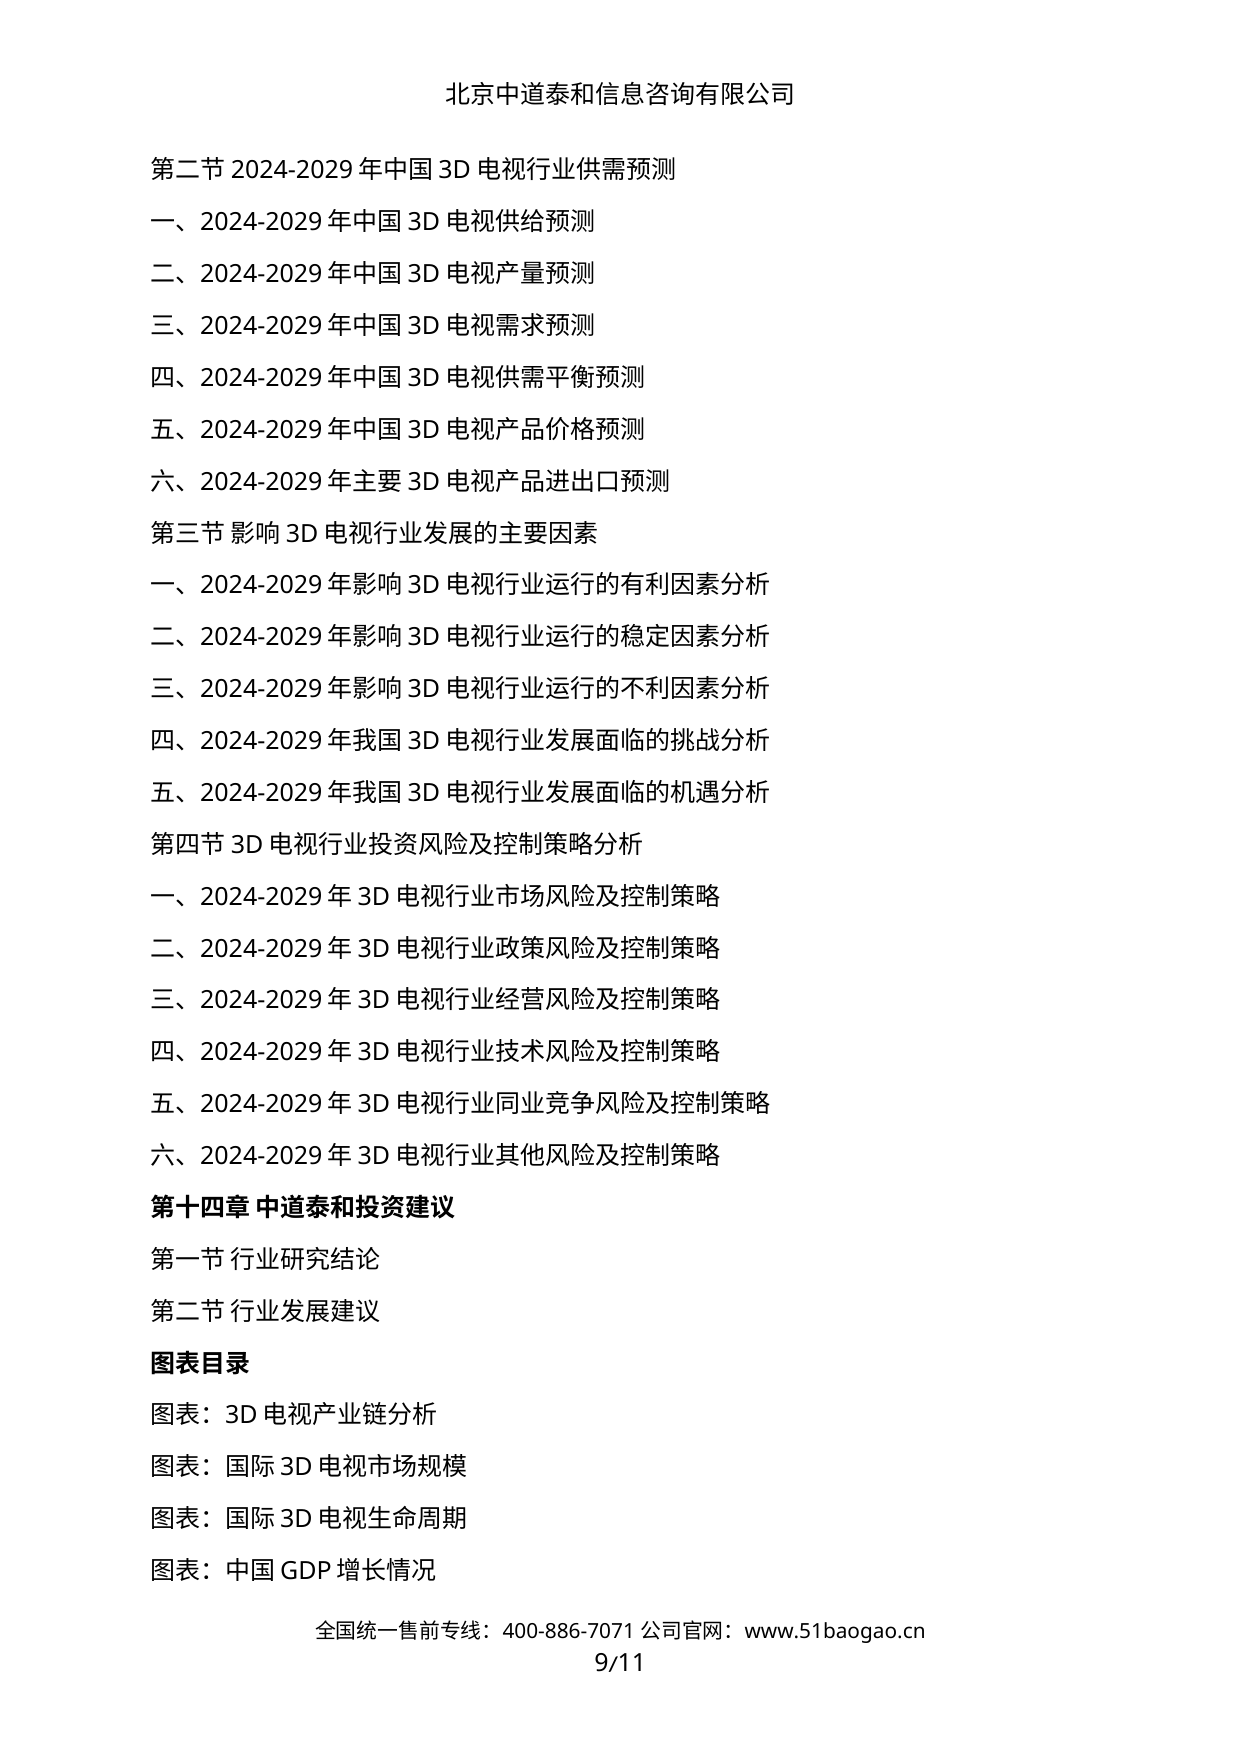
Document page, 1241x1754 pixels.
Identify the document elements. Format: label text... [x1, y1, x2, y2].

text 四、2024-2029年中国3D电视供需平衡预测 [150, 357, 1090, 394]
text 图表：国际3D电视生命周期 [150, 1499, 1090, 1535]
text 图表：国际3D电视市场规模 [150, 1447, 1090, 1483]
text 二、2024-2029年影响3D电视行业运行的稳定因素分析 [150, 617, 1090, 653]
text 五、2024-2029年中国3D电视产品价格预测 [150, 409, 1090, 446]
text 图表：中国GDP增长情况 [150, 1551, 1090, 1587]
text 三、2024-2029年3D电视行业经营风险及控制策略 [150, 980, 1090, 1016]
text 六、2024-2029年主要3D电视产品进出口预测 [150, 461, 1090, 497]
text 五、2024-2029年我国3D电视行业发展面临的机遇分析 [150, 772, 1090, 809]
text 二、2024-2029年3D电视行业政策风险及控制策略 [150, 928, 1090, 964]
text 一、2024-2029年中国3D电视供给预测 [150, 202, 1090, 238]
text 第三节 影响3D电视行业发展的主要因素 [150, 513, 1090, 549]
text 第四节 3D电视行业投资风险及控制策略分析 [150, 824, 1090, 861]
text 五、2024-2029年3D电视行业同业竞争风险及控制策略 [150, 1084, 1090, 1120]
text 六、2024-2029年3D电视行业其他风险及控制策略 [150, 1136, 1090, 1172]
text 四、2024-2029年3D电视行业技术风险及控制策略 [150, 1032, 1090, 1068]
text 图表：3D电视产业链分析 [150, 1395, 1090, 1431]
text 三、2024-2029年影响3D电视行业运行的不利因素分析 [150, 669, 1090, 705]
text 四、2024-2029年我国3D电视行业发展面临的挑战分析 [150, 721, 1090, 757]
text 三、2024-2029年中国3D电视需求预测 [150, 306, 1090, 342]
text 第十四章 中道泰和投资建议 [150, 1187, 1090, 1224]
text 第二节 行业发展建议 [150, 1291, 1090, 1327]
text 二、2024-2029年中国3D电视产量预测 [150, 254, 1090, 290]
text 一、2024-2029年影响3D电视行业运行的有利因素分析 [150, 565, 1090, 601]
text 第二节 2024-2029年中国3D电视行业供需预测 [150, 150, 1090, 186]
text 图表目录 [150, 1343, 1090, 1379]
text 第一节 行业研究结论 [150, 1239, 1090, 1276]
text 一、2024-2029年3D电视行业市场风险及控制策略 [150, 876, 1090, 912]
